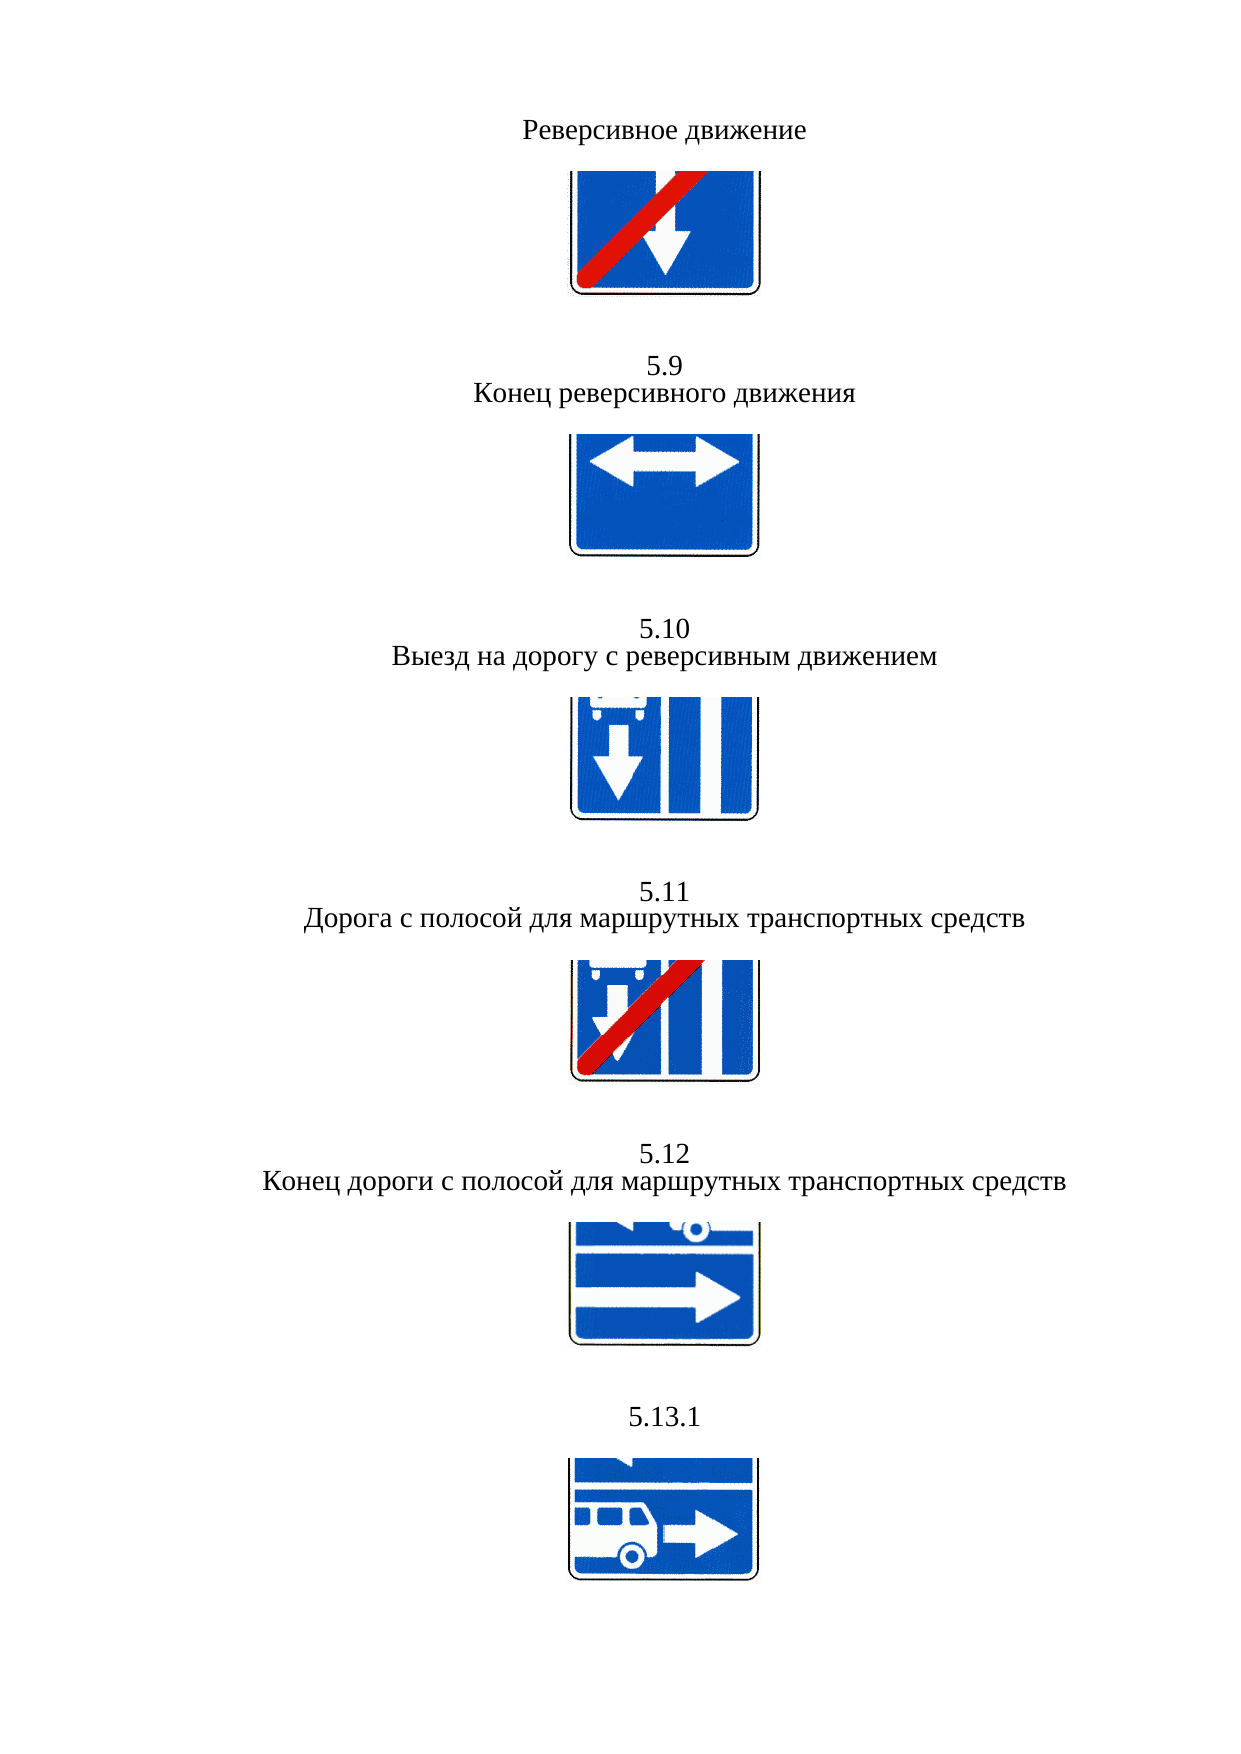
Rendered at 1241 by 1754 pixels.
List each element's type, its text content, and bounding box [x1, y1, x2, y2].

picture [567, 1458, 762, 1582]
text Конец реверсивного движения [177, 381, 1152, 408]
text 5.13.1 [177, 1405, 1152, 1432]
text 5.12 [177, 1143, 1152, 1169]
picture [567, 434, 762, 559]
picture [567, 1222, 762, 1348]
text 5.9 [177, 354, 1152, 381]
text Реверсивное движение [177, 118, 1152, 145]
text Конец дороги с полосой для маршрутных транспортных средств [177, 1169, 1152, 1196]
picture [568, 960, 761, 1085]
text Выезд на дорогу с реверсивным движением [177, 644, 1152, 671]
text 5.11 [177, 880, 1152, 907]
picture [567, 171, 762, 297]
text Дорога с полосой для маршрутных транспортных средств [177, 907, 1152, 933]
text 5.10 [177, 617, 1152, 644]
picture [568, 697, 761, 822]
